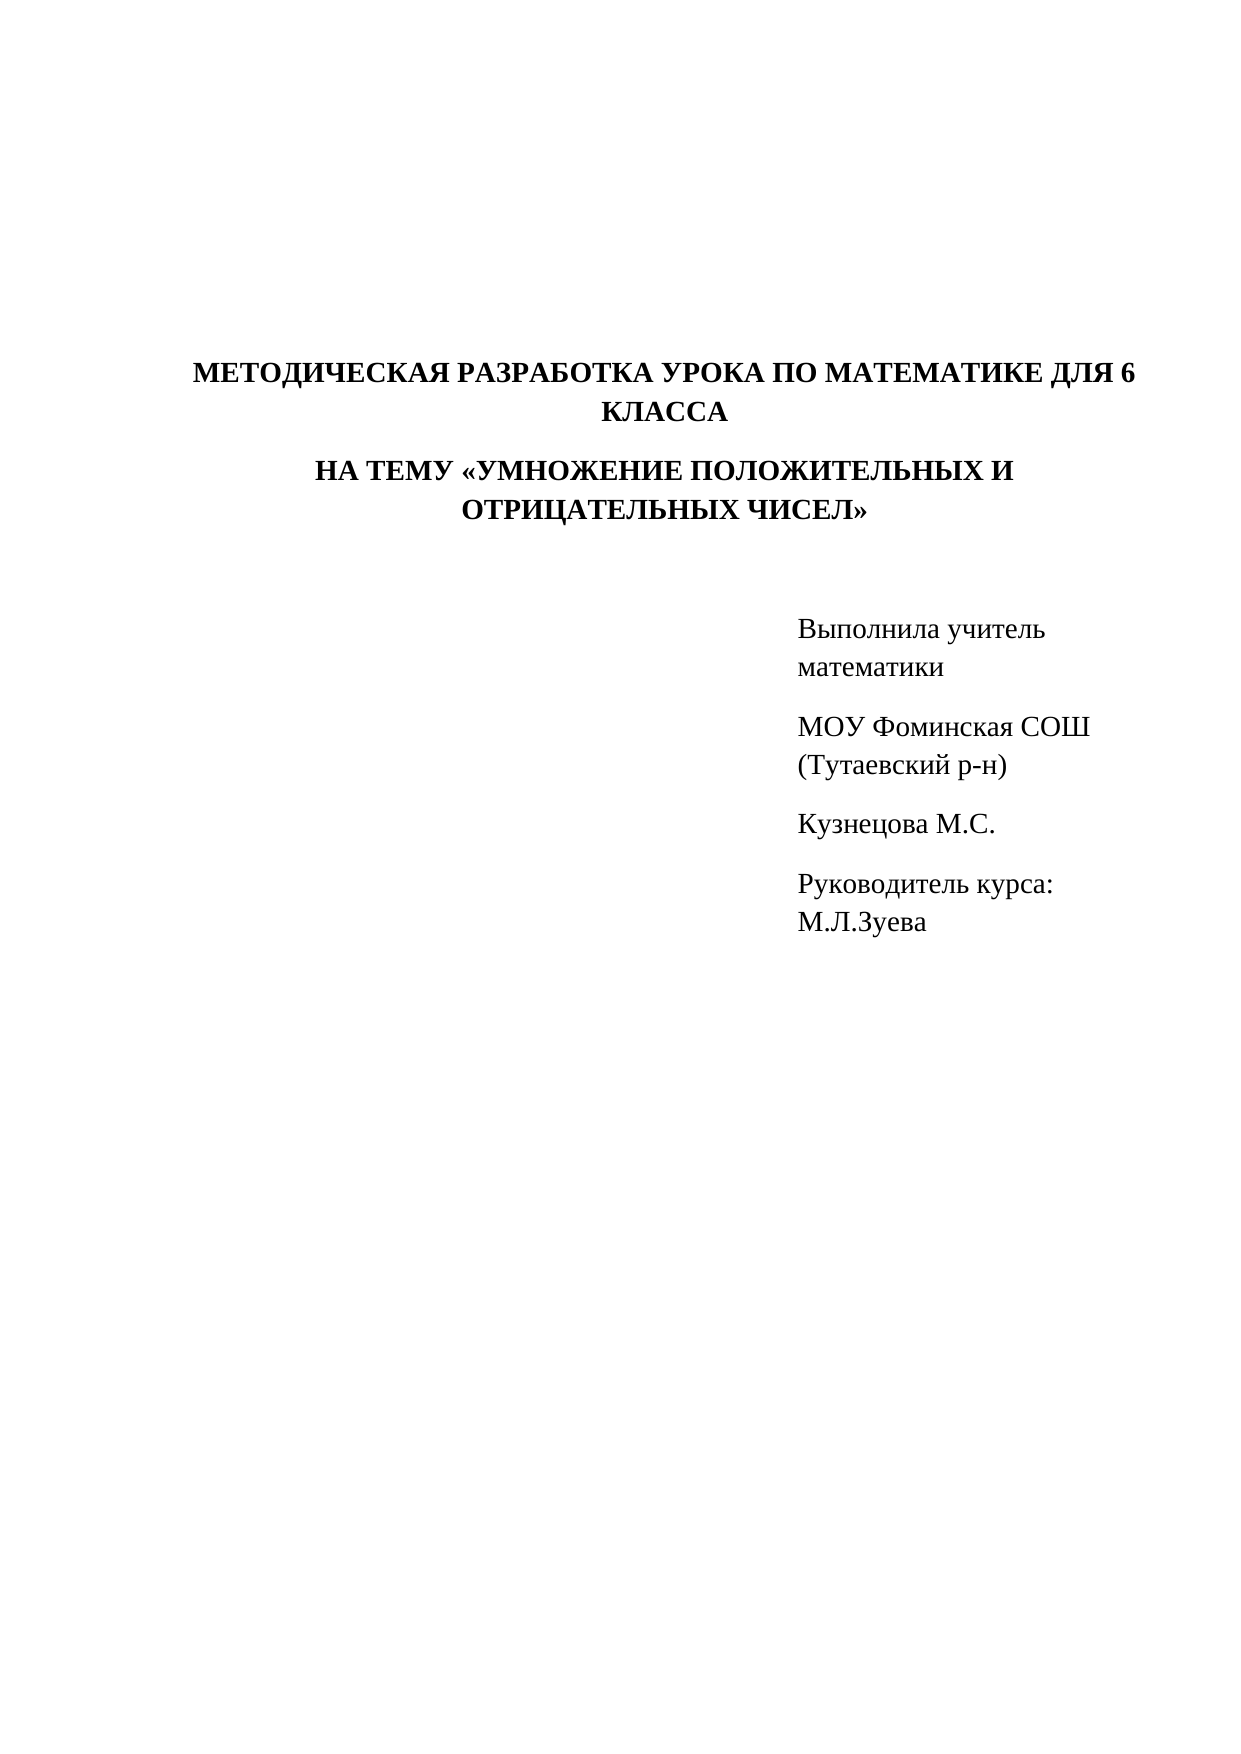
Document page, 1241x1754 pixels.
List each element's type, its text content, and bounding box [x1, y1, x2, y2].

text МОУ Фоминская СОШ (Тутаевский р-н) [797, 709, 1152, 781]
text МЕТОДИЧЕСКАЯ РАЗРАБОТКА УРОКА ПО МАТЕМАТИКЕ ДЛЯ 6 КЛАССА [177, 356, 1152, 428]
text Руководитель курса: М.Л.Зуева [797, 866, 1152, 938]
text Кузнецова М.С. [797, 807, 1152, 840]
text Выполнила учитель математики [797, 611, 1152, 683]
text НА ТЕМУ «УМНОЖЕНИЕ ПОЛОЖИТЕЛЬНЫХ И ОТРИЦАТЕЛЬНЫХ ЧИСЕЛ» [177, 453, 1152, 526]
